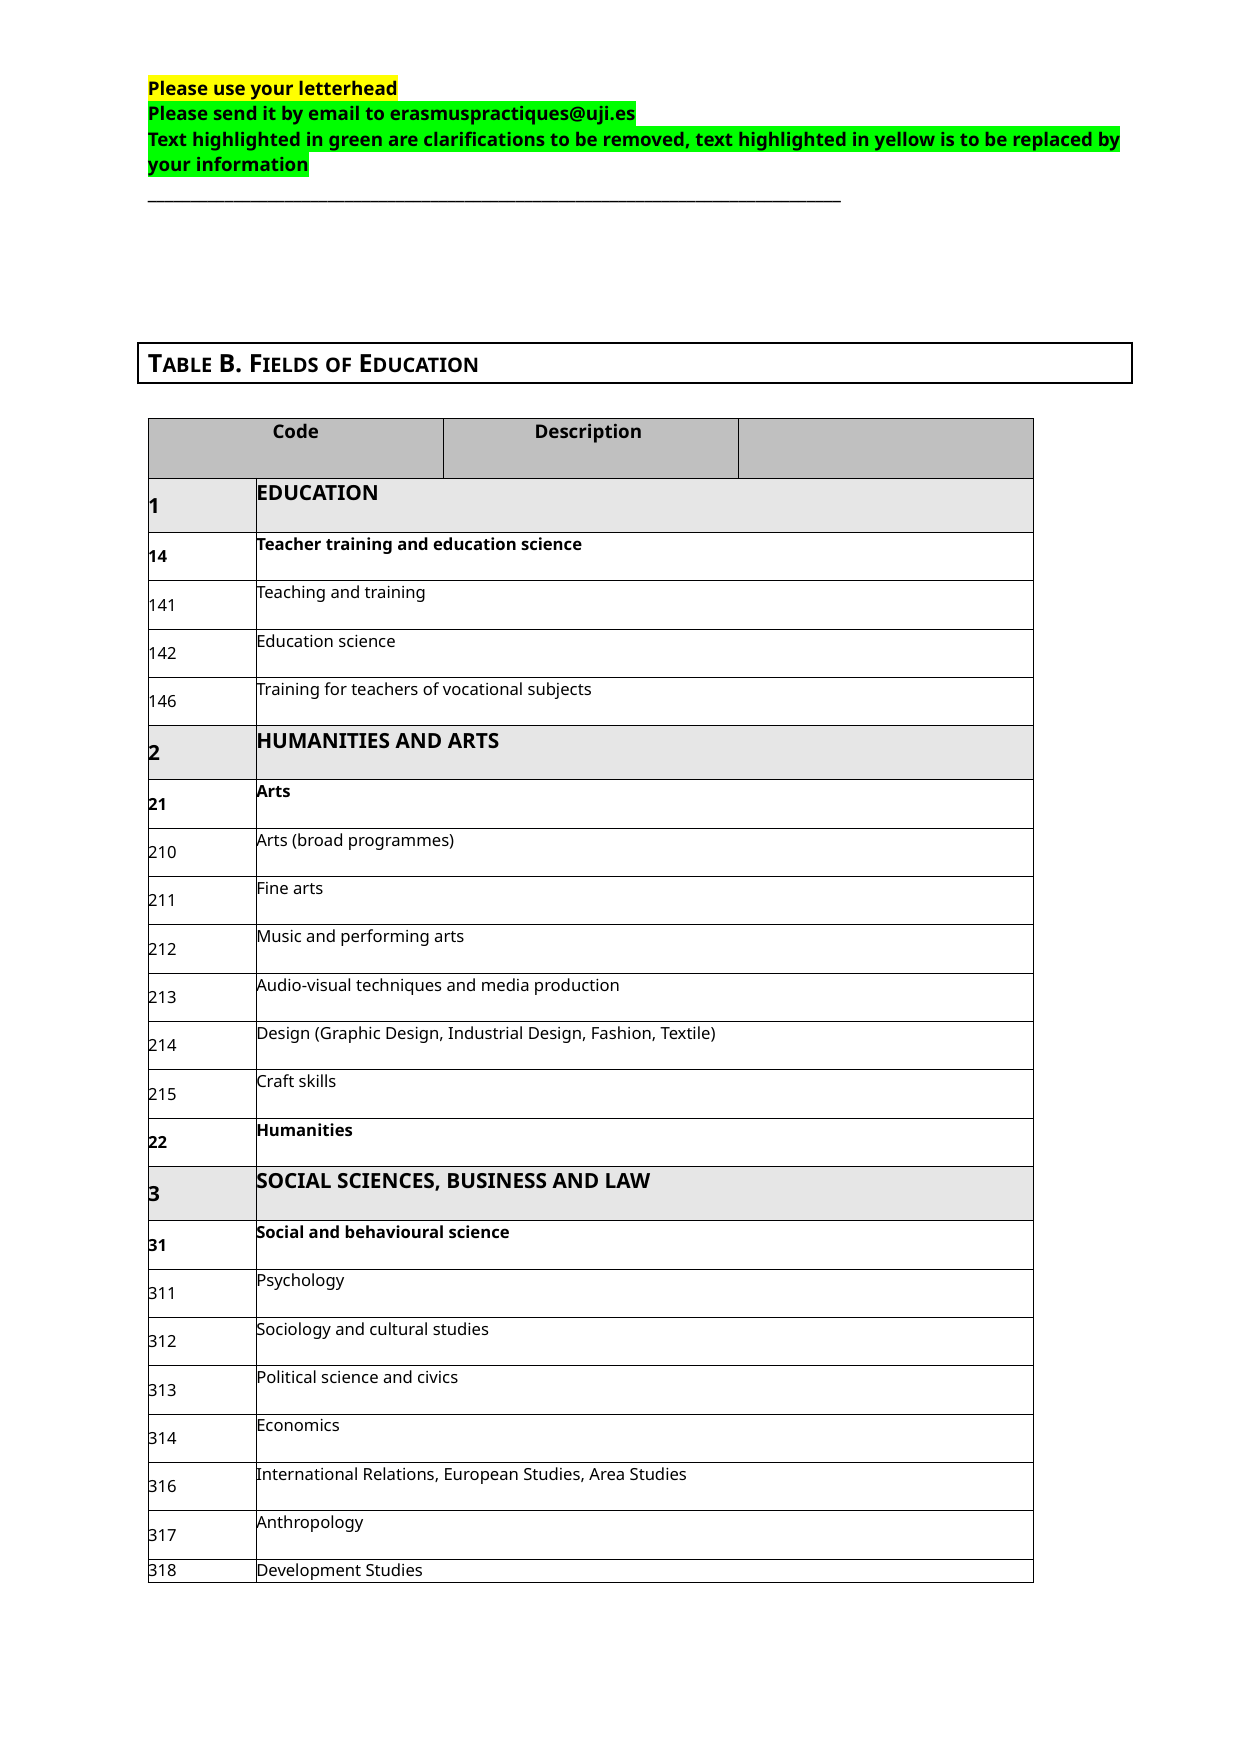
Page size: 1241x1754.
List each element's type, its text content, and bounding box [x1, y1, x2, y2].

table_cell Teacher training and education science [257, 533, 1033, 580]
table_cell 317 [149, 1511, 256, 1558]
table_cell 210 [149, 829, 256, 876]
table_cell Fine arts [257, 877, 1033, 924]
table_cell 212 [149, 925, 256, 973]
table_cell 1 [149, 479, 256, 532]
text Table B. Fields of Education [139, 344, 1131, 382]
table_cell Teaching and training [257, 581, 1033, 629]
table_cell Psychology [257, 1270, 1033, 1317]
table_cell Training for teachers of vocational subjects [257, 678, 1033, 725]
table_cell 2 [149, 726, 256, 779]
table_cell 21 [149, 780, 256, 828]
table_cell 313 [149, 1366, 256, 1413]
table_cell Social and behavioural science [257, 1221, 1033, 1268]
table_cell 312 [149, 1318, 256, 1365]
table_cell Craft skills [257, 1070, 1033, 1118]
table_cell 213 [149, 974, 256, 1021]
table_header Description [444, 419, 738, 478]
table_cell Music and performing arts [257, 925, 1033, 973]
table_cell 22 [149, 1119, 256, 1166]
table_cell Social sciences, Business and Law [257, 1167, 1033, 1220]
table_cell 311 [149, 1270, 256, 1317]
table_cell Political science and civics [257, 1366, 1033, 1413]
table_cell Humanities [257, 1119, 1033, 1166]
table_cell Sociology and cultural studies [257, 1318, 1033, 1365]
table_cell 215 [149, 1070, 256, 1118]
table_cell Education science [257, 630, 1033, 677]
table_cell 211 [149, 877, 256, 924]
table_cell Arts [257, 780, 1033, 828]
table_cell 142 [149, 630, 256, 677]
table_header Code [149, 419, 443, 478]
table_cell 146 [149, 678, 256, 725]
table_cell Audio-visual techniques and media production [257, 974, 1033, 1021]
table_cell Arts (broad programmes) [257, 829, 1033, 876]
table_cell 318 [149, 1560, 256, 1582]
table_header [739, 419, 1033, 478]
table_cell Development Studies [257, 1560, 1033, 1582]
table_cell Design (Graphic Design, Industrial Design, Fashion, Textile) [257, 1022, 1033, 1069]
table_cell 3 [149, 1167, 256, 1220]
table_cell 316 [149, 1463, 256, 1510]
table_cell 141 [149, 581, 256, 629]
table_cell Economics [257, 1415, 1033, 1462]
table_cell 314 [149, 1415, 256, 1462]
table_cell International Relations, European Studies, Area Studies [257, 1463, 1033, 1510]
table_cell 31 [149, 1221, 256, 1268]
table_cell 14 [149, 533, 256, 580]
table_cell 214 [149, 1022, 256, 1069]
table_cell Education [257, 479, 1033, 532]
table_cell Anthropology [257, 1511, 1033, 1558]
table_cell Humanities and Arts [257, 726, 1033, 779]
